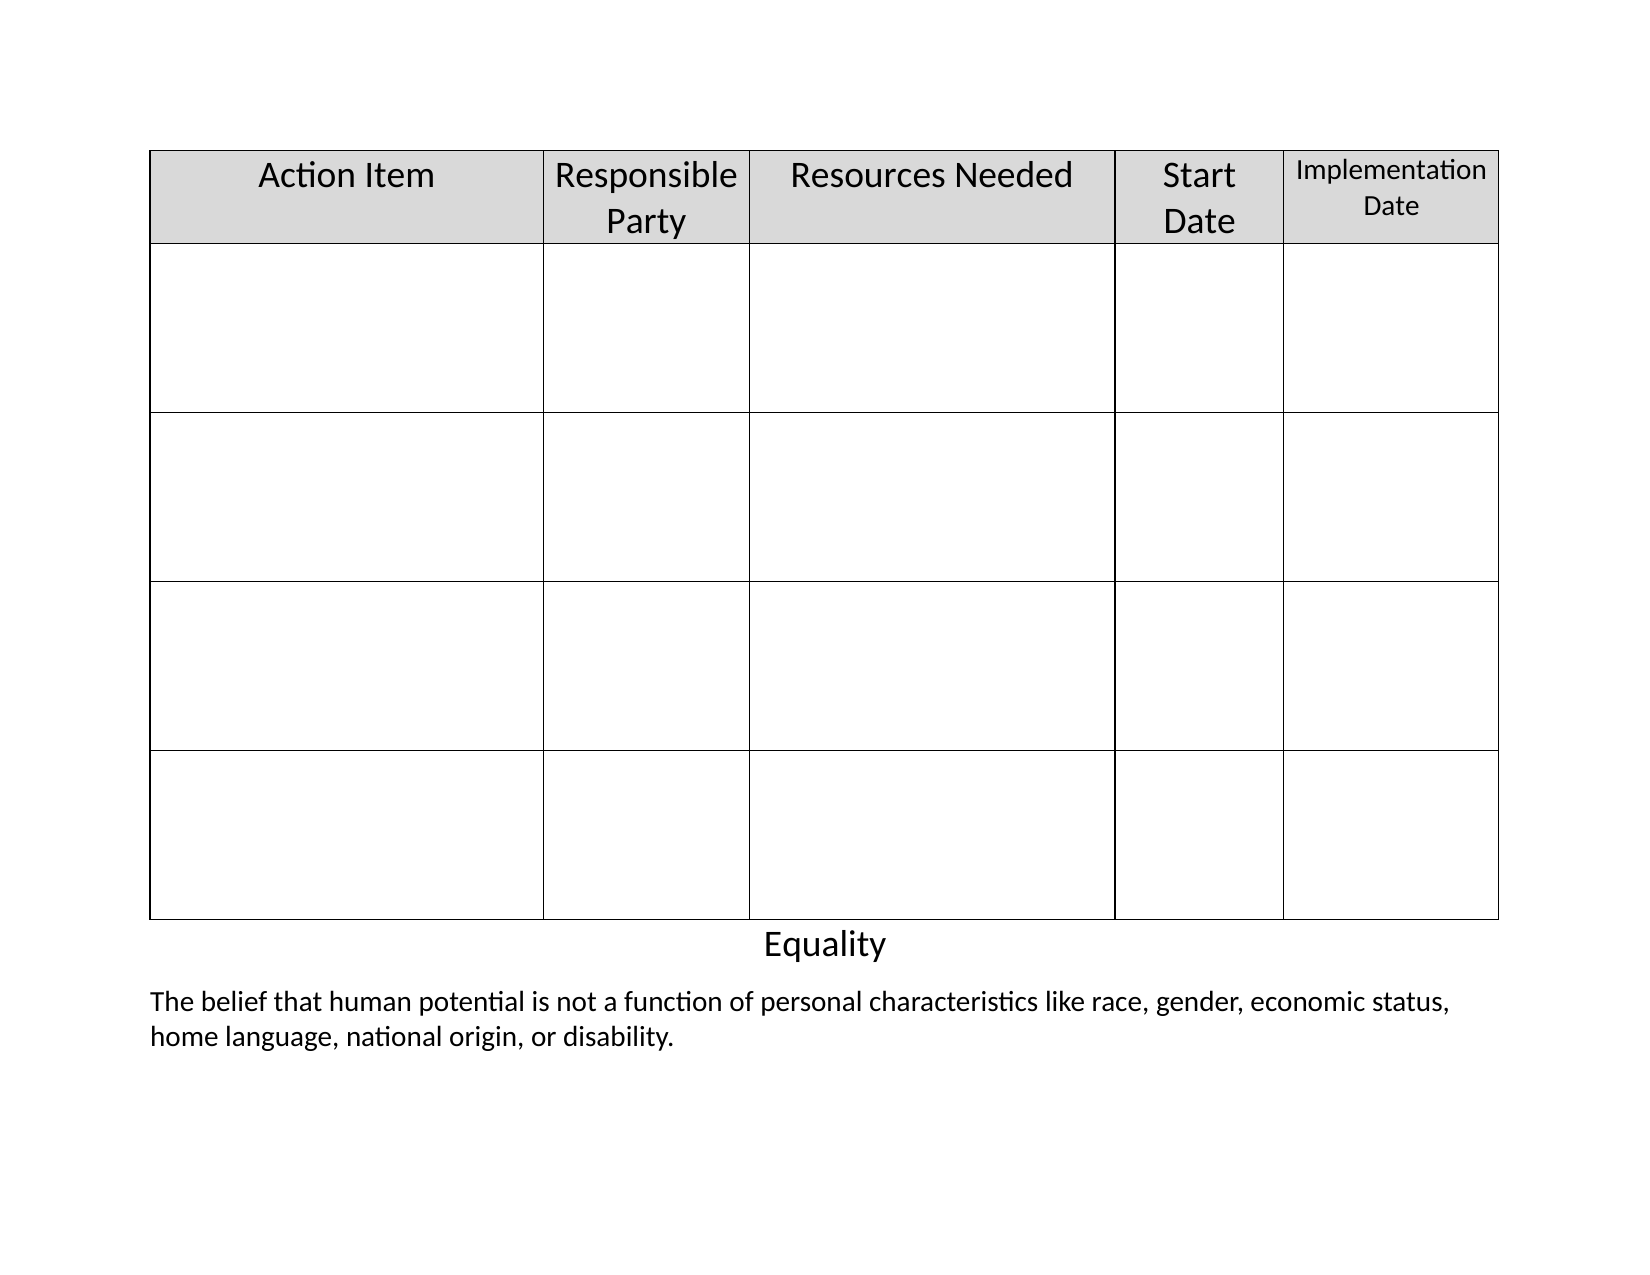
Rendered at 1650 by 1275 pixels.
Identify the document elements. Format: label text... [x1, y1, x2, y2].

table_cell [750, 751, 1114, 919]
text The belief that human potential is not a function of personal characteristics like race, gender, economic status, home language, national origin, or disability. [150, 983, 1500, 1054]
table_cell [1284, 751, 1498, 919]
table_header Action Item [151, 151, 543, 243]
table_cell [544, 751, 749, 919]
table_cell [750, 413, 1114, 581]
table_cell [544, 582, 749, 750]
table_header Implementation Date [1284, 151, 1498, 243]
table_cell [151, 413, 543, 581]
table_cell [1284, 244, 1498, 412]
table_cell [750, 244, 1114, 412]
table_header Start Date [1116, 151, 1283, 243]
table_cell [1116, 413, 1283, 581]
table_cell [151, 582, 543, 750]
table_header Responsible Party [544, 151, 749, 243]
table_cell [151, 751, 543, 919]
table_cell [1284, 413, 1498, 581]
table_cell [1116, 751, 1283, 919]
table_cell [544, 413, 749, 581]
table_cell [750, 582, 1114, 750]
table_cell [1116, 582, 1283, 750]
table_cell [544, 244, 749, 412]
table_cell [1116, 244, 1283, 412]
text Equality [150, 920, 1500, 966]
table_cell [151, 244, 543, 412]
table_header Resources Needed [750, 151, 1114, 243]
table_cell [1284, 582, 1498, 750]
